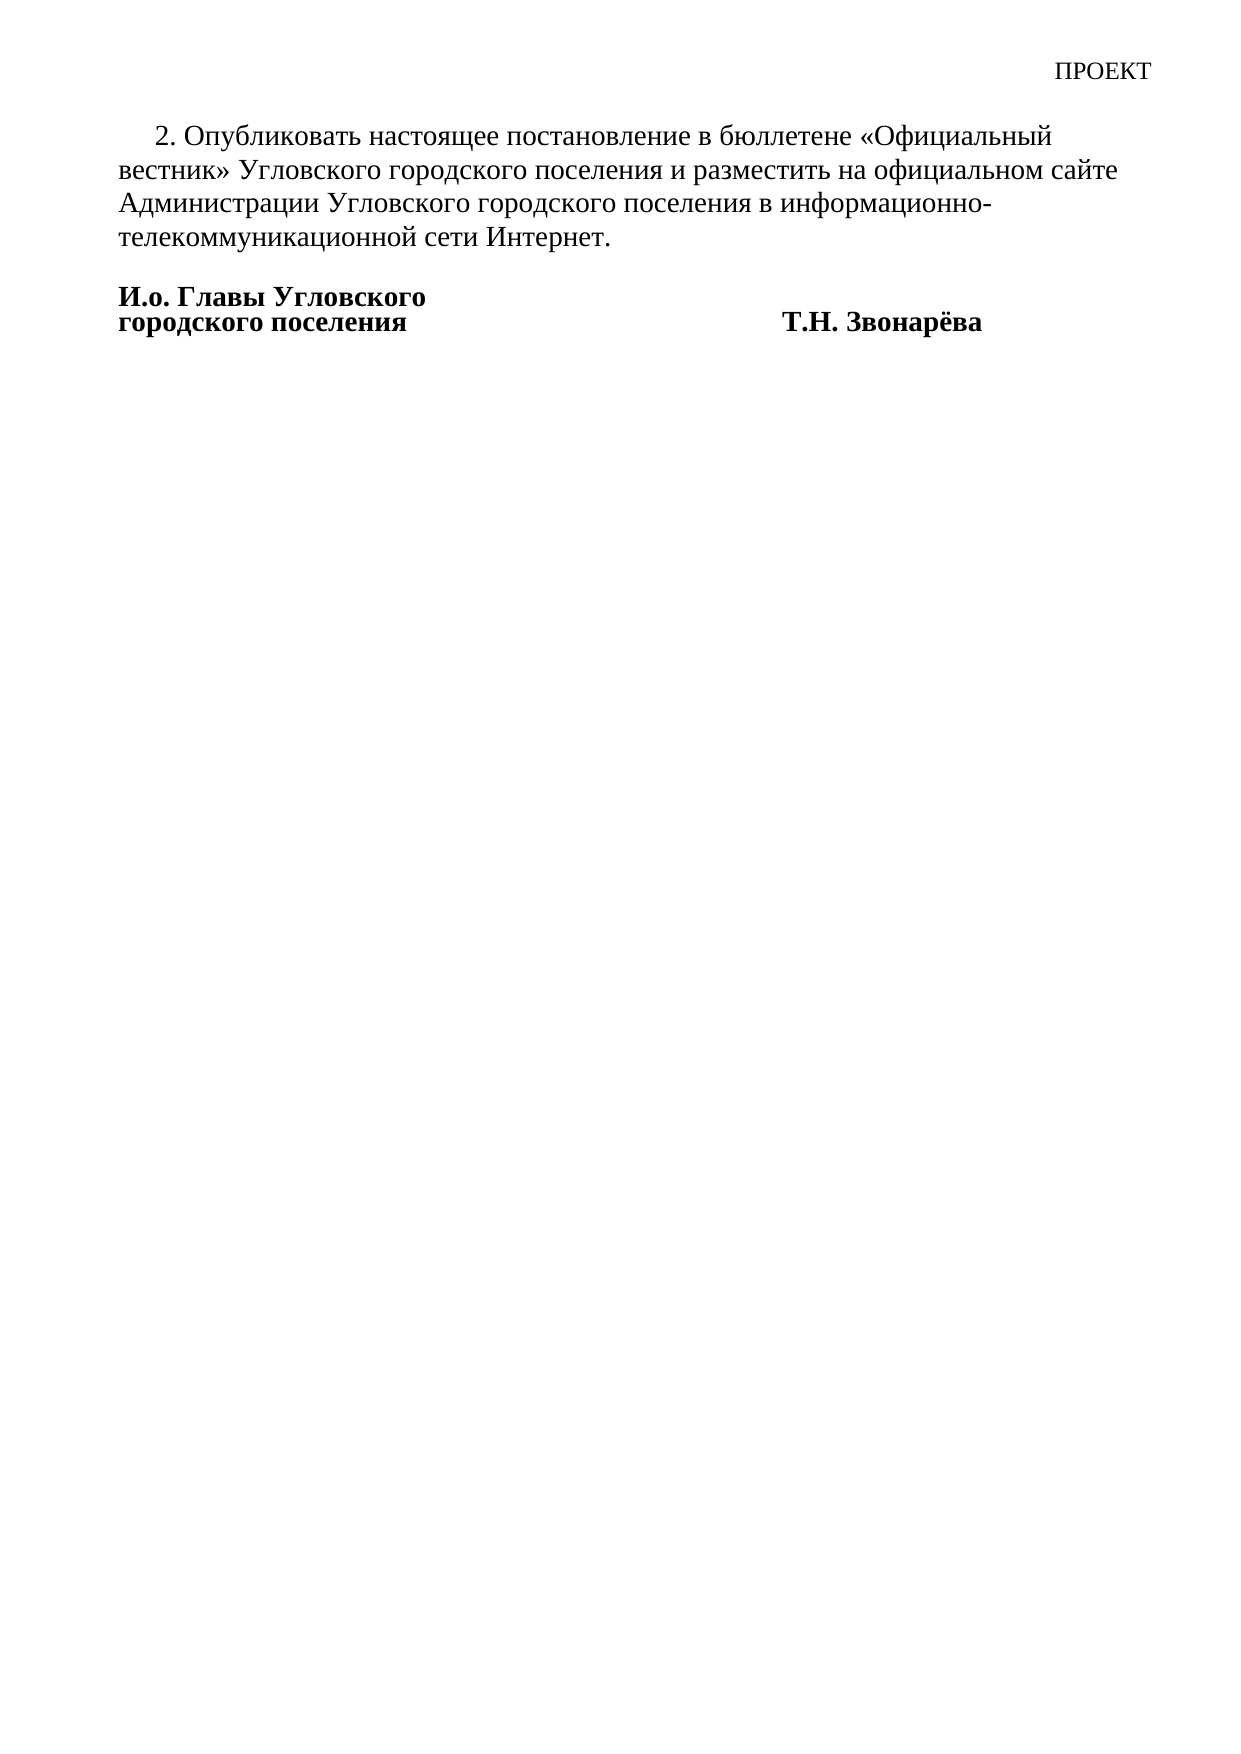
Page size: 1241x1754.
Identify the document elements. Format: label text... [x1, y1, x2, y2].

text городского поселения Т.Н. Звонарёва [118, 311, 1152, 336]
text 2. Опубликовать настоящее постановление в бюллетене «Официальный вестник» Угловского городского поселения и разместить на официальном сайте Администрации Угловского городского поселения в информационно-телекоммуникационной сети Интернет. [118, 118, 1152, 253]
text И.о. Главы Угловского [118, 286, 1152, 311]
